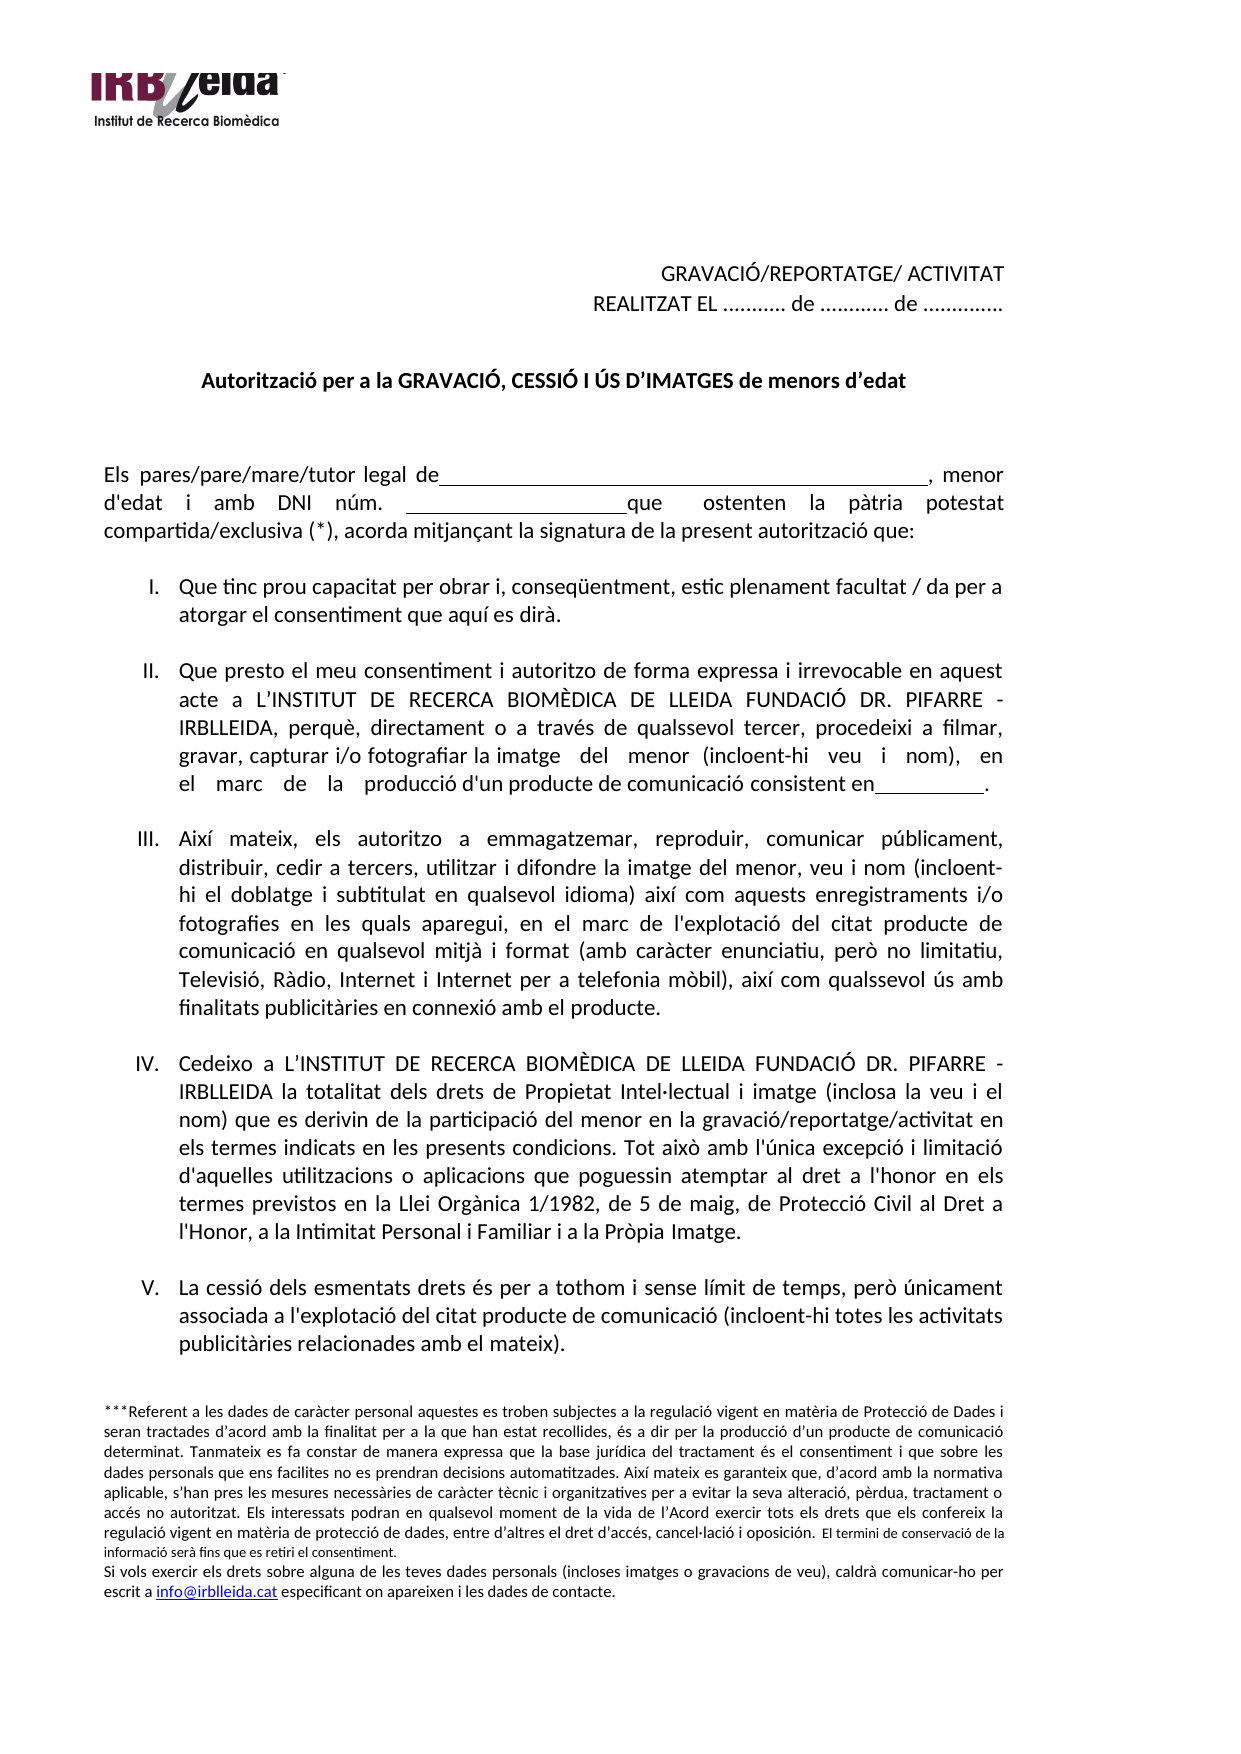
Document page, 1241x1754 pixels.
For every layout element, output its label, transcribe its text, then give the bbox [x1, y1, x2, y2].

list Així mateix, els autoritzo a emmagatzemar, reproduir, comunicar públicament, distribuir, cedir a tercers, utilitzar i difondre la imatge del menor, veu i nom (incloent- hi el doblatge i subtitulat en qualsevol idioma) així com aquests enregistraments i/o fotografies en les quals aparegui, en el marc de l'explotació del citat producte de comunicació en qualsevol mitjà i format (amb caràcter enunciatiu, però no limitatiu, Televisió, Ràdio, Internet i Internet per a telefonia mòbil), així com qualssevol ús amb finalitats publicitàries en connexió amb el producte. [137, 824, 1005, 1021]
text Els pares/pare/mare/tutor legal de , menor [92, 461, 1016, 488]
text d'edat i amb DNI núm. que ostenten la pàtria potestat [103, 488, 1065, 517]
text GRAVACIÓ/REPORTATGE/ ACTIVITAT REALITZAT EL ........... de ............ de .............. [593, 259, 1006, 318]
text compartida/exclusiva (*), acorda mitjançant la signatura de la present autorització que: [103, 517, 1065, 544]
list Que tinc prou capacitat per obrar i, conseqüentment, estic plenament facultat / da per a atorgar el consentiment que aquí es dirà. [148, 572, 1004, 628]
picture [91, 73, 292, 126]
list Cedeixo a L’INSTITUT DE RECERCA BIOMÈDICA DE LLEIDA FUNDACIÓ DR. PIFARRE - IRBLLEIDA la totalitat dels drets de Propietat Intel·lectual i imatge (inclosa la veu i el nom) que es derivin de la participació del menor en la gravació/reportatge/activitat en els termes indicats en les presents condicions. Tot això amb l'única excepció i limitació d'aquelles utilitzacions o aplicacions que poguessin atemptar al dret a l'honor en els termes previstos en la Llei Orgànica 1/1982, de 5 de maig, de Protecció Civil al Dret a l'Honor, a la Intimitat Personal i Familiar i a la Pròpia Imatge. [135, 1049, 1005, 1245]
list Que presto el meu consentiment i autoritzo de forma expressa i irrevocable en aquest acte a L’INSTITUT DE RECERCA BIOMÈDICA DE LLEIDA FUNDACIÓ DR. PIFARRE - IRBLLEIDA, perquè, directament o a través de qualssevol tercer, procedeixi a filmar, gravar, capturar i/o fotografiar la imatge del menor (incloent-hi veu i nom), en el marc de la producció d'un producte de comunicació consistent en . [142, 657, 1004, 797]
list La cessió dels esmentats drets és per a tothom i sense límit de temps, però únicament associada a l'explotació del citat producte de comunicació (incloent-hi totes les activitats publicitàries relacionades amb el mateix). [141, 1273, 1004, 1357]
text Autorització per a la GRAVACIÓ, CESSIÓ I ÚS D’IMATGES de menors d’edat [92, 367, 1016, 395]
